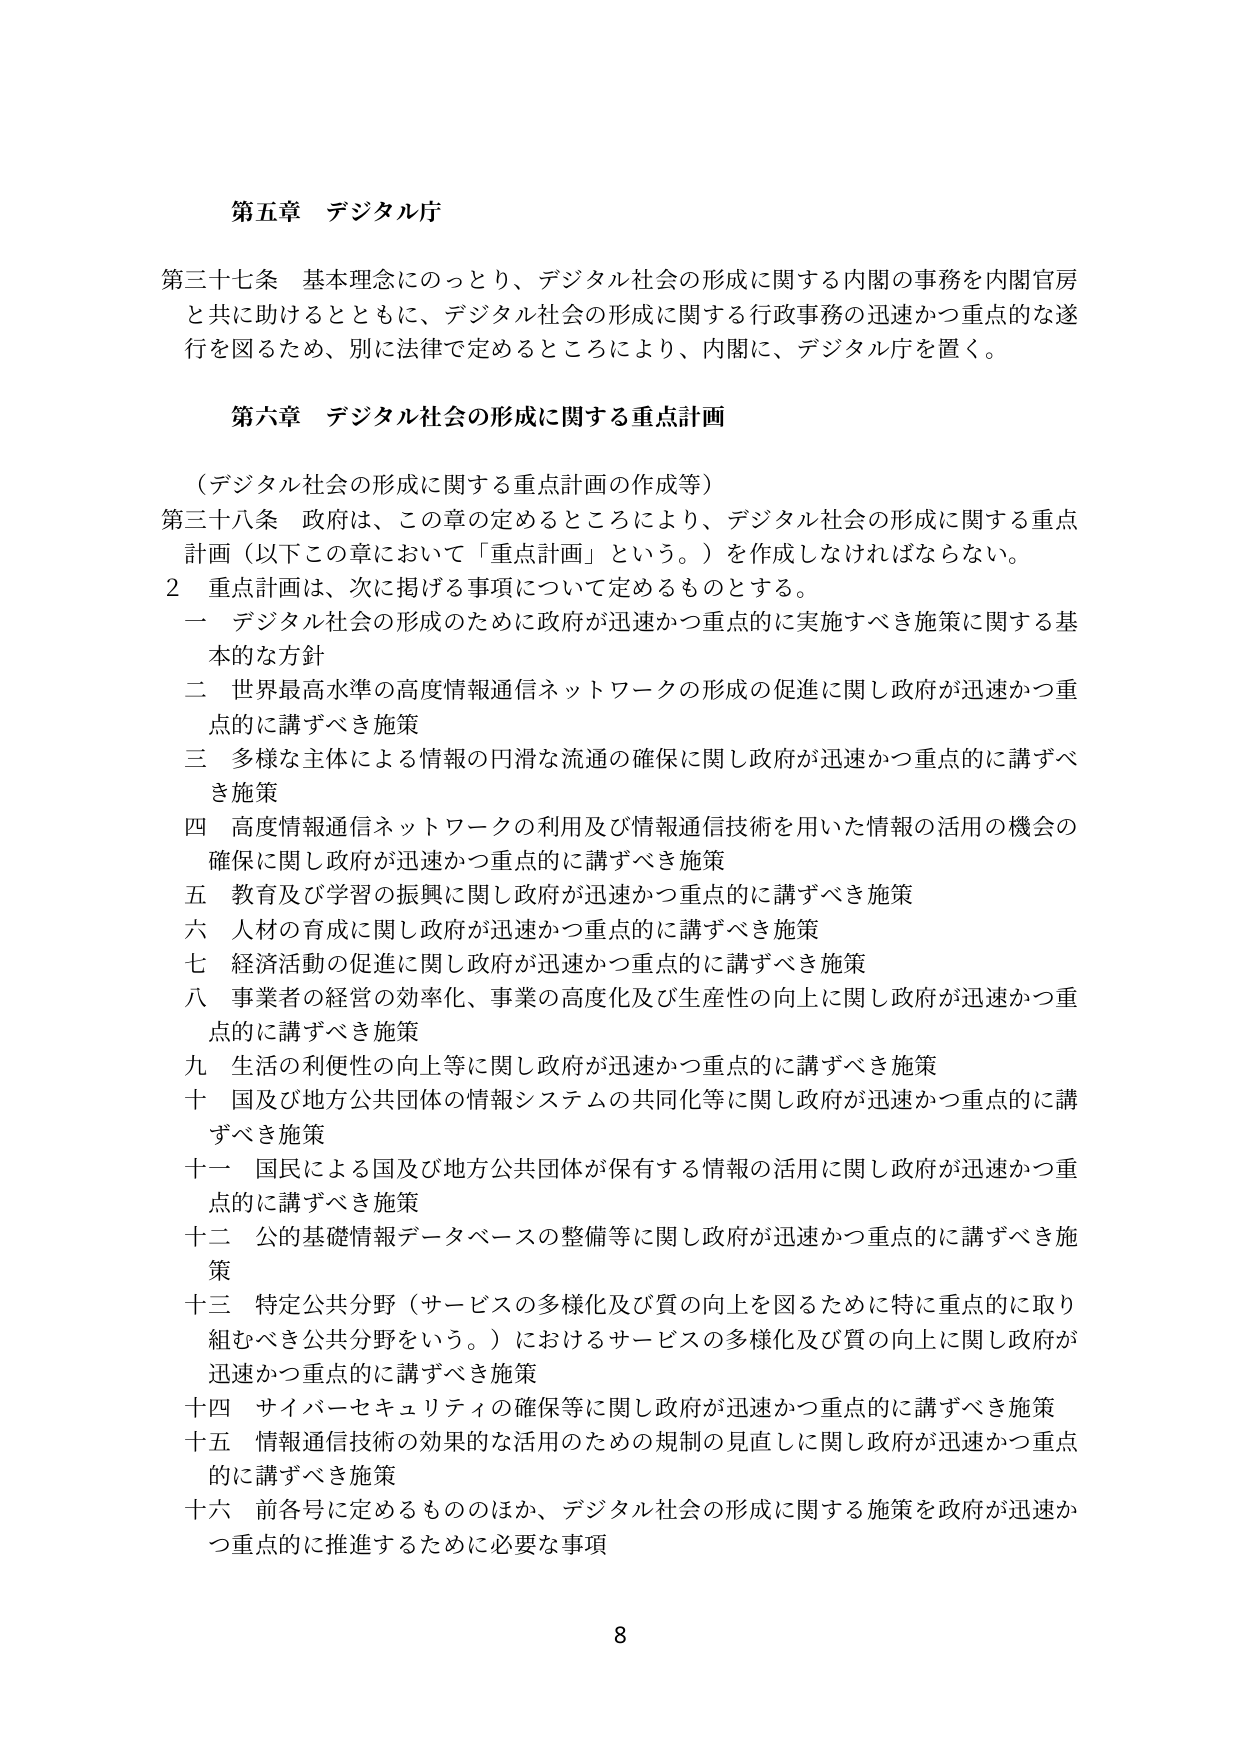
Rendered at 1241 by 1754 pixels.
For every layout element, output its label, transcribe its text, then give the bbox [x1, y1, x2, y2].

text 第三十八条 政府は、この章の定めるところにより、デジタル社会の形成に関する重点計画（以下この章において「重点計画」という。）を作成しなければならない。 [161, 501, 1079, 569]
text 十五 情報通信技術の効果的な活用のための規制の見直しに関し政府が迅速かつ重点的に講ずべき施策 [184, 1424, 1079, 1492]
text 第三十七条 基本理念にのっとり、デジタル社会の形成に関する内閣の事務を内閣官房と共に助けるとともに、デジタル社会の形成に関する行政事務の迅速かつ重点的な遂行を図るため、別に法律で定めるところにより、内閣に、デジタル庁を置く。 [161, 262, 1079, 364]
text 五 教育及び学習の振興に関し政府が迅速かつ重点的に講ずべき施策 [184, 877, 1079, 911]
text 十四 サイバーセキュリティの確保等に関し政府が迅速かつ重点的に講ずべき施策 [184, 1389, 1079, 1424]
text 八 事業者の経営の効率化、事業の高度化及び生産性の向上に関し政府が迅速かつ重点的に講ずべき施策 [184, 979, 1079, 1048]
text 十六 前各号に定めるもののほか、デジタル社会の形成に関する施策を政府が迅速かつ重点的に推進するために必要な事項 [184, 1492, 1079, 1560]
text 九 生活の利便性の向上等に関し政府が迅速かつ重点的に講ずべき施策 [184, 1048, 1079, 1082]
text ２ 重点計画は、次に掲げる事項について定めるものとする。 [161, 569, 1079, 604]
text 第五章 デジタル庁 [230, 194, 1079, 228]
text 十三 特定公共分野（サービスの多様化及び質の向上を図るために特に重点的に取り組むべき公共分野をいう。）におけるサービスの多様化及び質の向上に関し政府が迅速かつ重点的に講ずべき施策 [184, 1287, 1079, 1389]
text 十 国及び地方公共団体の情報システムの共同化等に関し政府が迅速かつ重点的に講ずべき施策 [184, 1082, 1079, 1150]
text 二 世界最高水準の高度情報通信ネットワークの形成の促進に関し政府が迅速かつ重点的に講ずべき施策 [184, 672, 1079, 740]
text 十一 国民による国及び地方公共団体が保有する情報の活用に関し政府が迅速かつ重点的に講ずべき施策 [184, 1150, 1079, 1219]
text 三 多様な主体による情報の円滑な流通の確保に関し政府が迅速かつ重点的に講ずべき施策 [184, 740, 1079, 809]
text 一 デジタル社会の形成のために政府が迅速かつ重点的に実施すべき施策に関する基本的な方針 [184, 604, 1079, 672]
text 六 人材の育成に関し政府が迅速かつ重点的に講ずべき施策 [184, 911, 1079, 945]
text 第六章 デジタル社会の形成に関する重点計画 [230, 399, 1079, 433]
text （デジタル社会の形成に関する重点計画の作成等） [184, 467, 1079, 501]
text 十二 公的基礎情報データベースの整備等に関し政府が迅速かつ重点的に講ずべき施策 [184, 1219, 1079, 1287]
text 七 経済活動の促進に関し政府が迅速かつ重点的に講ずべき施策 [184, 945, 1079, 979]
text 四 高度情報通信ネットワークの利用及び情報通信技術を用いた情報の活用の機会の確保に関し政府が迅速かつ重点的に講ずべき施策 [184, 809, 1079, 877]
